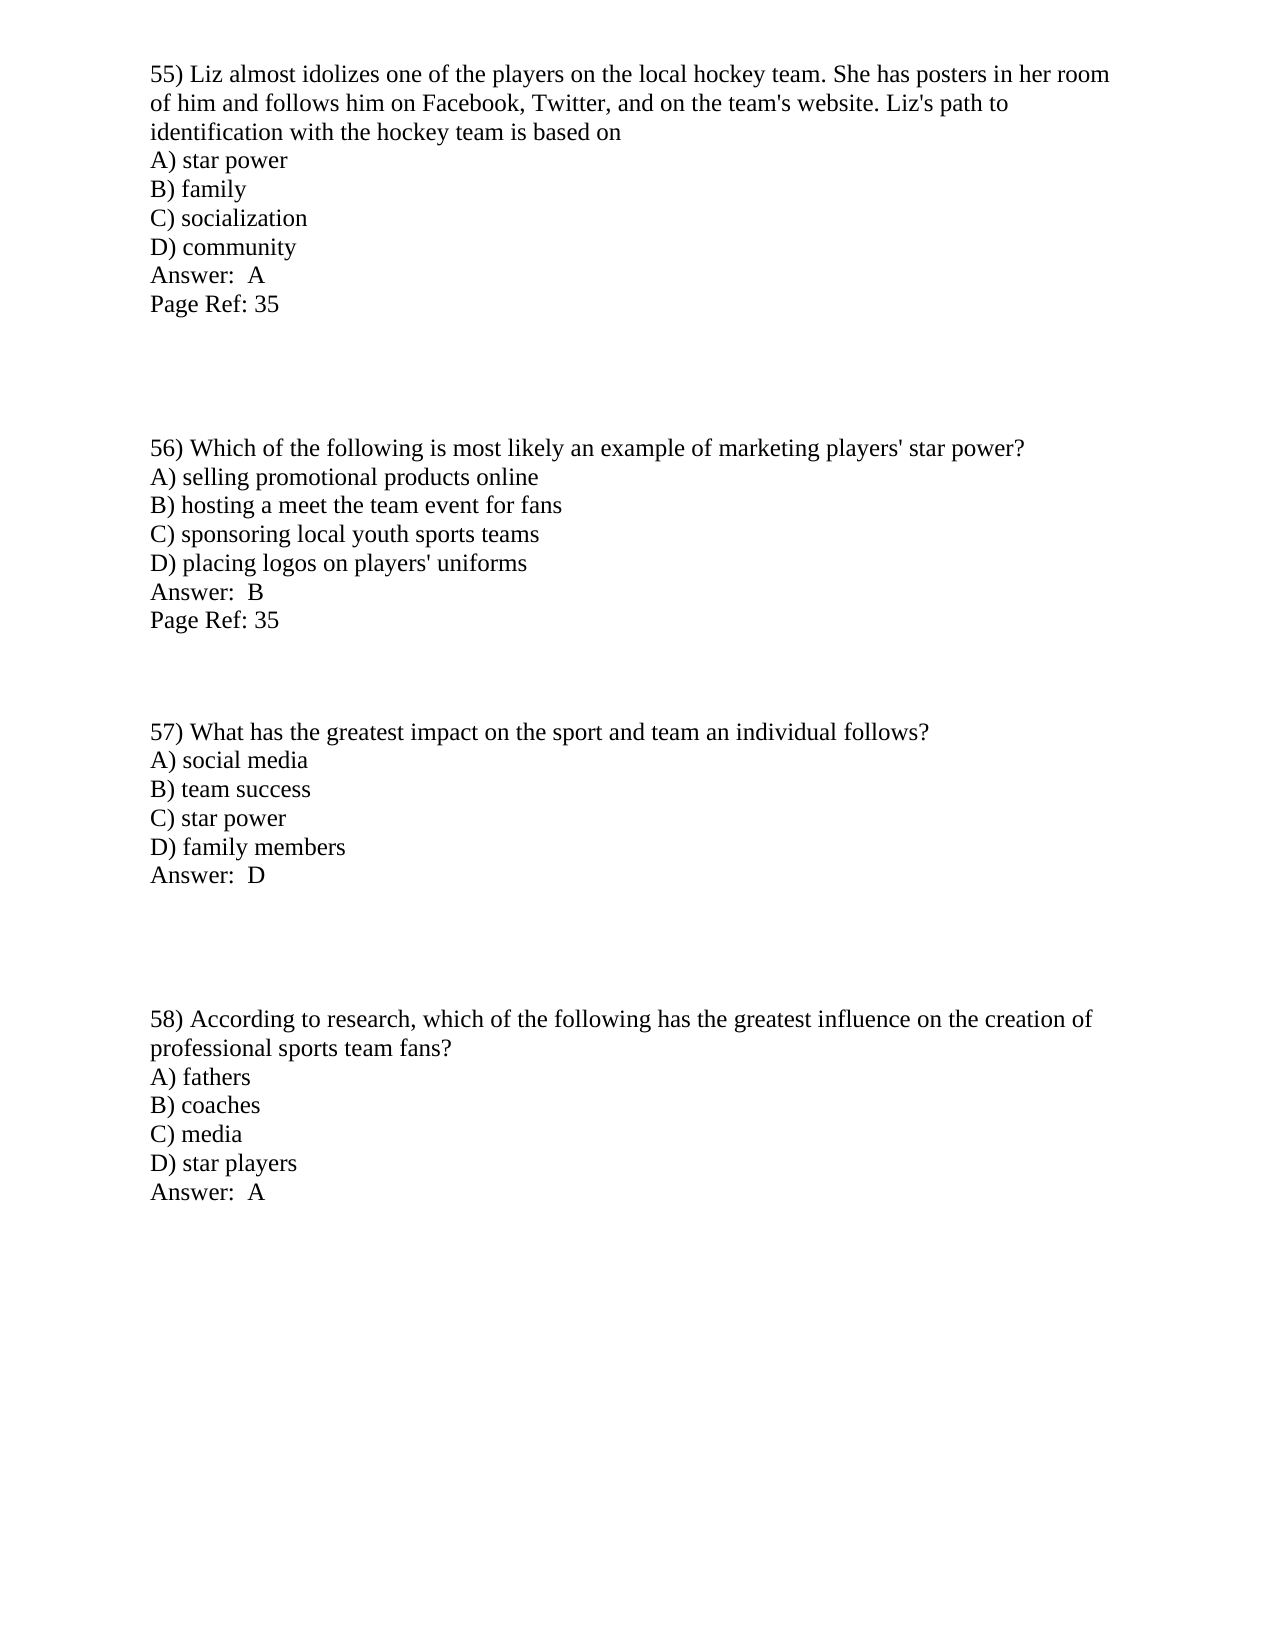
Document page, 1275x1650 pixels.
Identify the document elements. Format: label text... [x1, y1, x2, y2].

text C) socialization [150, 203, 1125, 232]
text A) selling promotional products online [150, 462, 1125, 490]
text 55) Liz almost idolizes one of the players on the local hockey team. She has posters in her room of him and follows him on Facebook, Twitter, and on the team's website. Liz's path to identification with the hockey team is based on [150, 59, 1125, 145]
text B) coaches [150, 1090, 1125, 1119]
text 58) According to research, which of the following has the greatest influence on the creation of professional sports team fans? [150, 1004, 1125, 1062]
text D) family members [150, 832, 1125, 860]
text D) star players [150, 1148, 1125, 1177]
text Page Ref: 35 [150, 605, 1125, 634]
text C) sponsoring local youth sports teams [150, 519, 1125, 548]
text B) family [150, 174, 1125, 203]
text A) social media [150, 745, 1125, 774]
text C) media [150, 1119, 1125, 1148]
text Answer: B [150, 577, 1125, 605]
text 57) What has the greatest impact on the sport and team an individual follows? [150, 717, 1125, 745]
text Answer: A [150, 1177, 1125, 1205]
text Page Ref: 35 [150, 289, 1125, 318]
text Answer: D [150, 860, 1125, 889]
text A) fathers [150, 1062, 1125, 1090]
text 56) Which of the following is most likely an example of marketing players' star power? [150, 433, 1125, 462]
text C) star power [150, 803, 1125, 832]
text A) star power [150, 145, 1125, 174]
text Answer: A [150, 260, 1125, 289]
text D) community [150, 232, 1125, 260]
text D) placing logos on players' uniforms [150, 548, 1125, 577]
text B) hosting a meet the team event for fans [150, 490, 1125, 519]
text B) team success [150, 774, 1125, 803]
